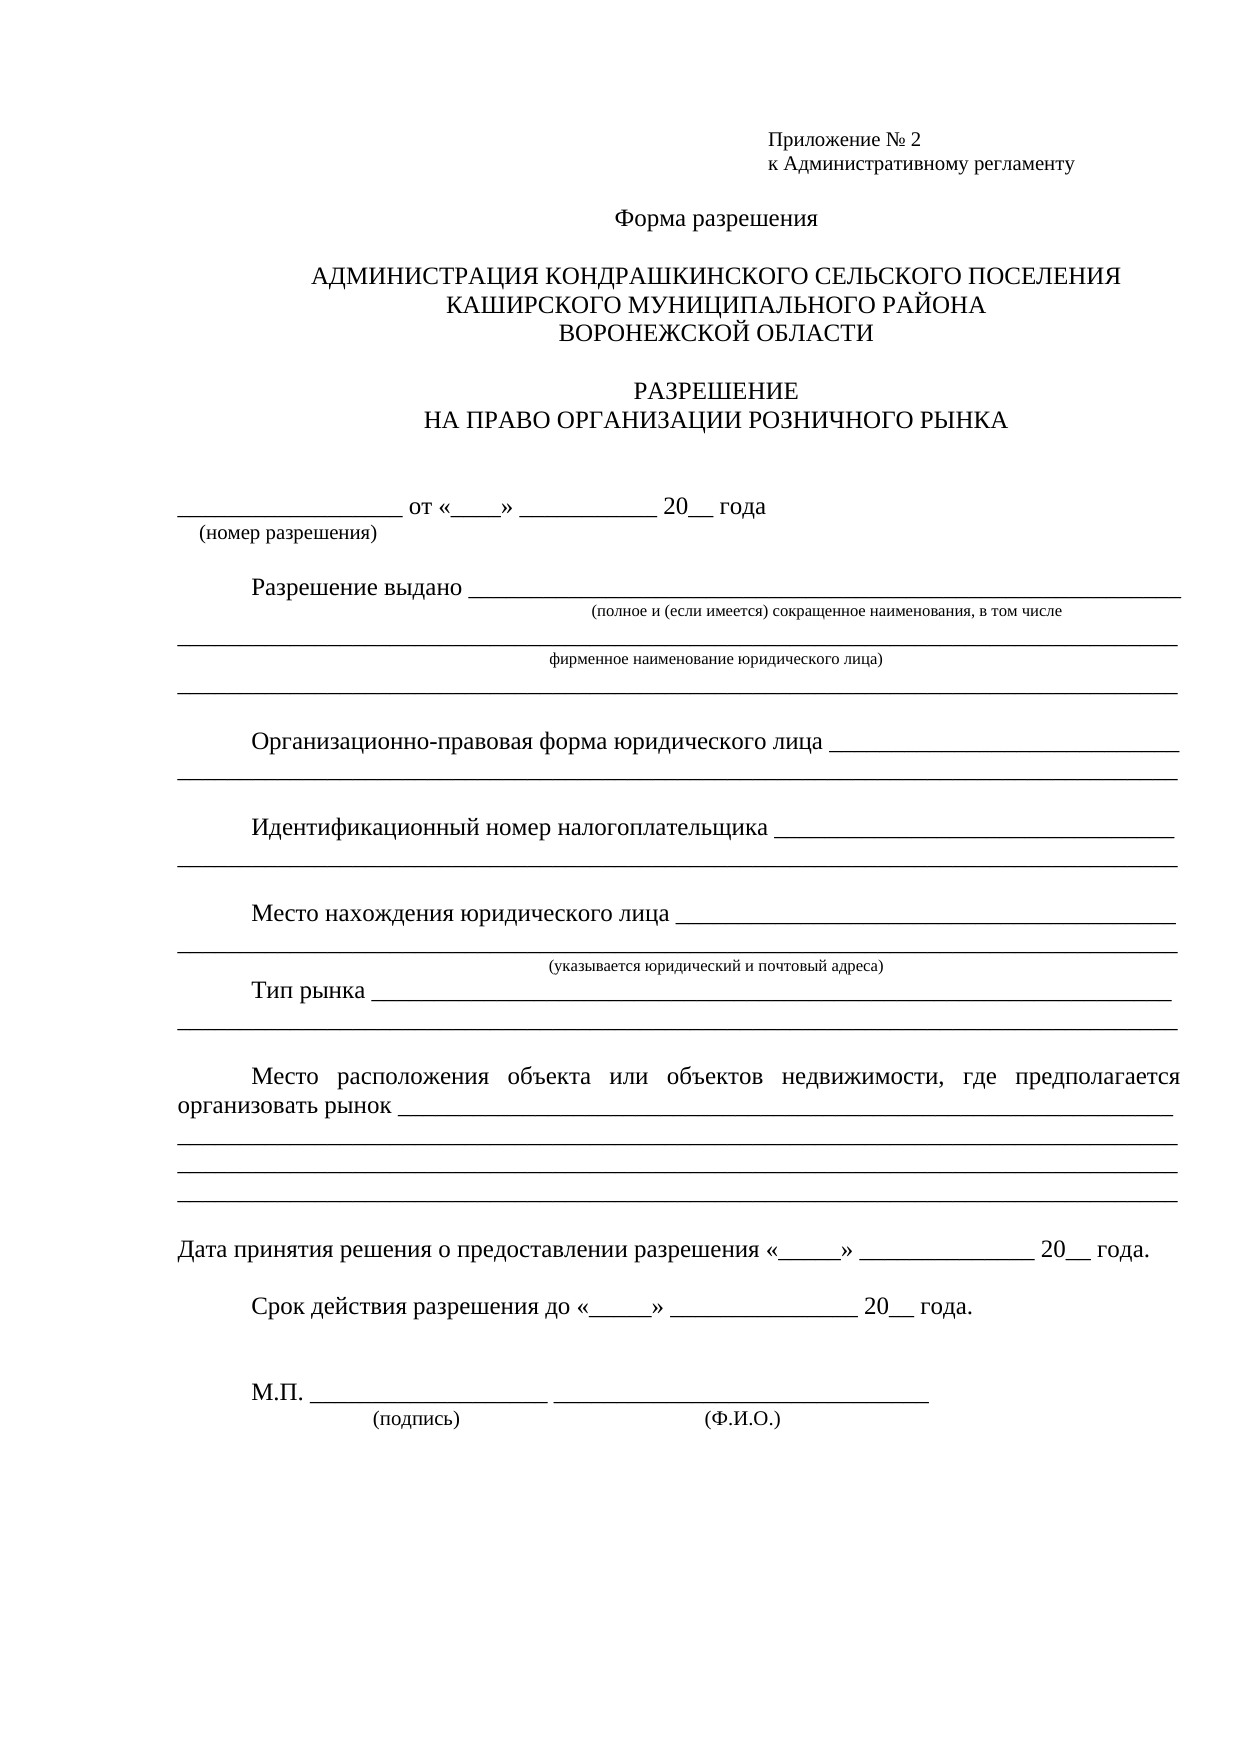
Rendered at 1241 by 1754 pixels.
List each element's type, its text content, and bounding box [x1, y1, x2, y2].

text Место расположения объекта или объектов недвижимости, где предполагается организовать рынок ______________________________________________________________ [177, 1061, 1181, 1119]
text Место нахождения юридического лица ________________________________________ [177, 898, 1181, 927]
text ________________________________________________________________________________ [177, 1119, 1181, 1147]
text Срок действия разрешения до «_____» _______________ 20__ года. [177, 1291, 1181, 1320]
text Идентификационный номер налогоплательщика ________________________________ [177, 812, 1181, 841]
text (указывается юридический и почтовый адреса) [177, 956, 1181, 975]
text ВОРОНЕЖСКОЙ ОБЛАСТИ [177, 318, 1181, 347]
text НА ПРАВО ОРГАНИЗАЦИИ РОЗНИЧНОГО РЫНКА [177, 405, 1181, 433]
text (полное и (если имеется) сокращенное наименования, в том числе [472, 601, 1181, 620]
text фирменное наименование юридического лица) [177, 649, 1181, 668]
text (подпись) (Ф.И.О.) [310, 1406, 930, 1430]
text М.П. ___________________ ______________________________ [177, 1377, 1181, 1406]
text __________________ от «____» ___________ 20__ года [177, 491, 1181, 520]
text Приложение № 2 [768, 127, 1181, 151]
text Форма разрешения [177, 203, 1181, 232]
text КАШИРСКОГО МУНИЦИПАЛЬНОГО РАЙОНА [177, 290, 1181, 318]
text ________________________________________________________________________________ [177, 1004, 1181, 1032]
text Дата принятия решения о предоставлении разрешения «_____» ______________ 20__ года. [177, 1234, 1181, 1262]
text к Административному регламенту [768, 151, 1181, 175]
text РАЗРЕШЕНИЕ [177, 376, 1181, 405]
text ________________________________________________________________________________ [177, 841, 1181, 869]
text ________________________________________________________________________________ [177, 1147, 1181, 1176]
text (номер разрешения) [177, 520, 399, 544]
text Разрешение выдано _________________________________________________________ [177, 572, 1181, 601]
text ________________________________________________________________________________ [177, 620, 1181, 649]
text Организационно-правовая форма юридического лица ____________________________ [177, 726, 1181, 754]
text ________________________________________________________________________________ [177, 754, 1181, 783]
text ________________________________________________________________________________ [177, 1176, 1181, 1205]
text АДМИНИСТРАЦИЯ КОНДРАШКИНСКОГО СЕЛЬСКОГО ПОСЕЛЕНИЯ [177, 261, 1181, 290]
text ________________________________________________________________________________ [177, 668, 1181, 697]
text ________________________________________________________________________________ [177, 927, 1181, 956]
text Тип рынка ________________________________________________________________ [177, 975, 1181, 1004]
